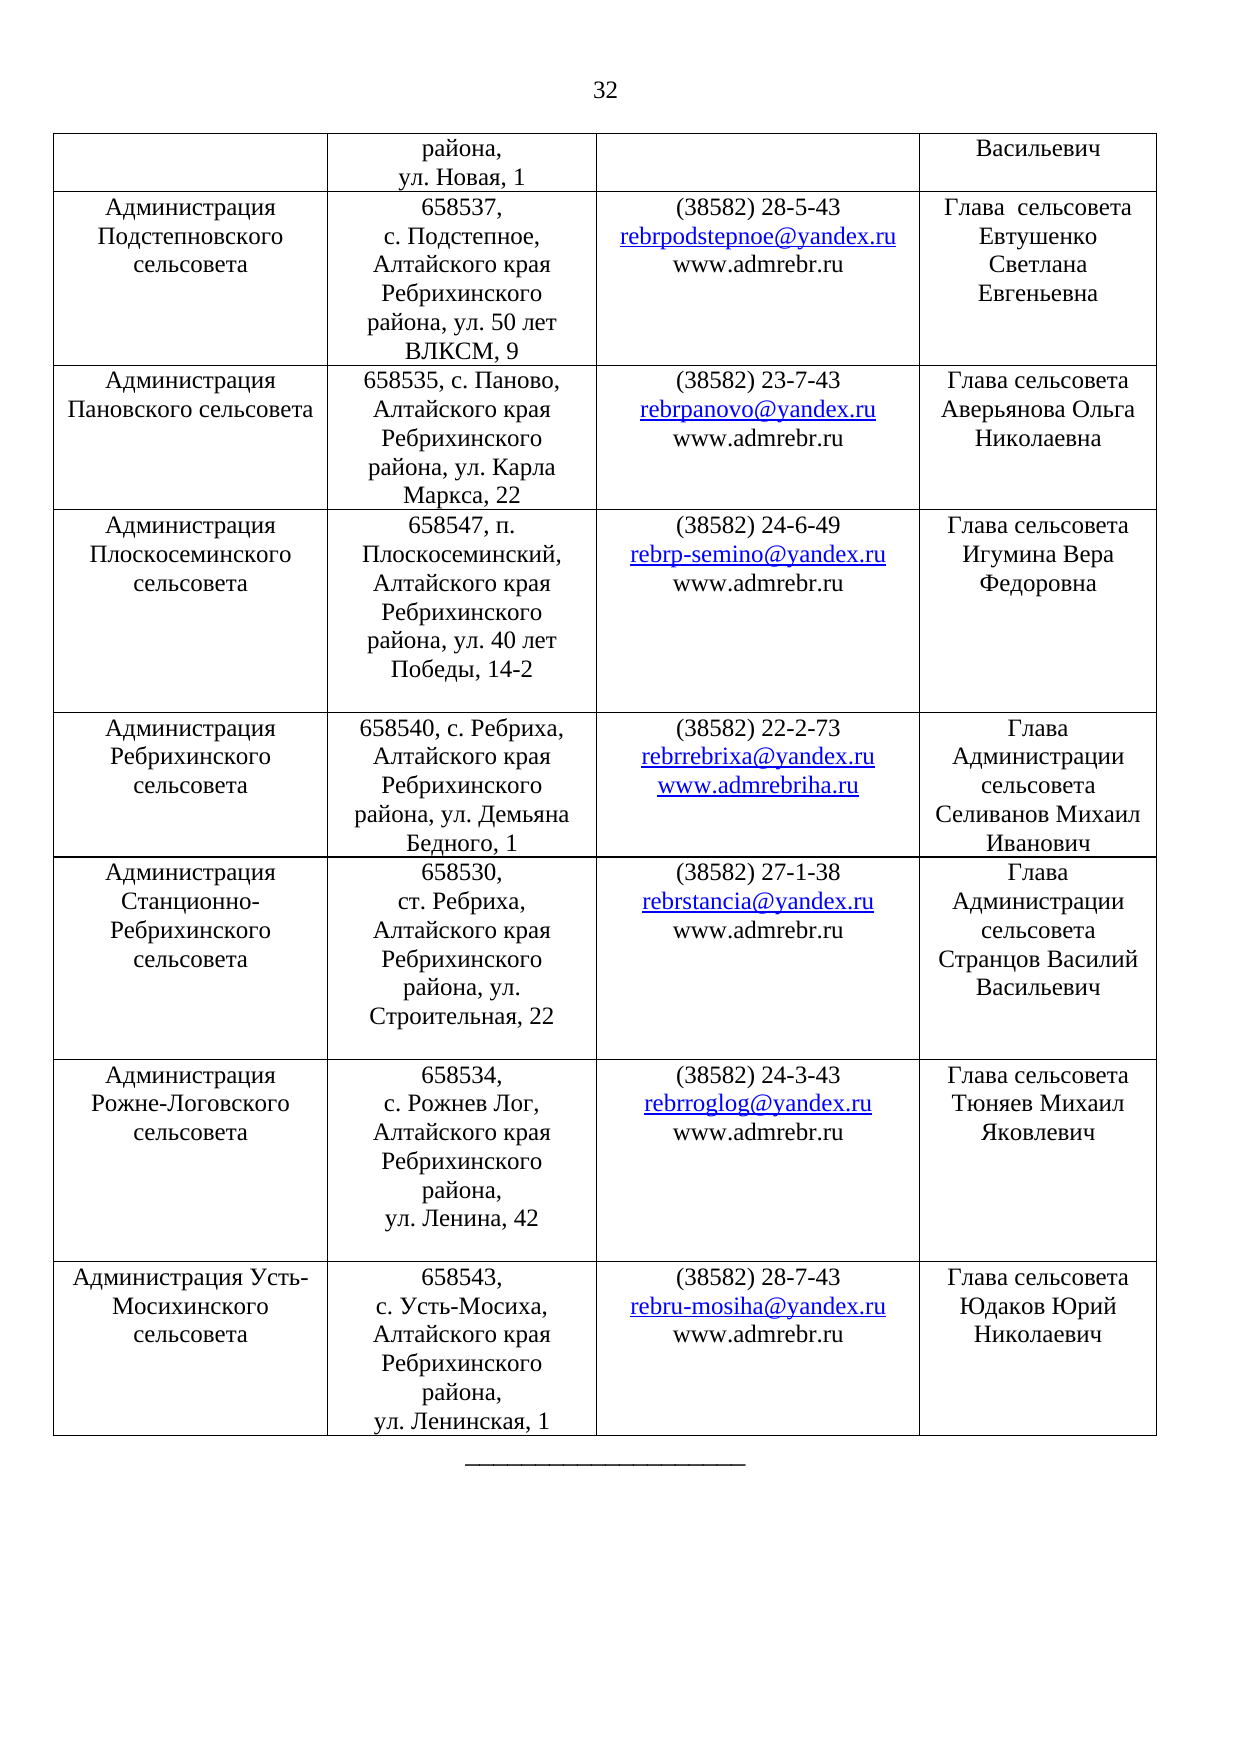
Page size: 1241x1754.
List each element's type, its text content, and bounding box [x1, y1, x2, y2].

table_cell 658530, ст. Ребриха, Алтайского края Ребрихинского района, ул. Строительная, 22 [328, 858, 596, 1059]
table_cell Администрация Станционно-Ребрихинского сельсовета [54, 858, 327, 1059]
table_cell Глава Администрации сельсовета Селиванов Михаил Иванович [920, 713, 1156, 856]
table_cell (38582) 24-6-49 rebrp-semino@yandex.ru www.admrebr.ru [597, 510, 919, 712]
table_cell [920, 134, 1156, 191]
table_cell Глава сельсовета Игумина Вера Федоровна [920, 510, 1156, 712]
table_cell 658540, с. Ребриха, Алтайского края Ребрихинского района, ул. Демьяна Бедного, 1 [328, 713, 596, 856]
table_cell (38582) 22-2-73 rebrrebrixa@yandex.ru www.admrebriha.ru [597, 713, 919, 856]
table_cell Глава сельсовета Юдаков Юрий Николаевич [920, 1262, 1156, 1434]
table_cell Администрация Усть-Мосихинского сельсовета [54, 1262, 327, 1434]
table_cell Администрация Ребрихинского сельсовета [54, 713, 327, 856]
table_cell (38582) 27-1-38 rebrstancia@yandex.ru www.admrebr.ru [597, 858, 919, 1059]
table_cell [328, 134, 596, 191]
table_cell 658534, с. Рожнев Лог, Алтайского края Ребрихинского района, ул. Ленина, 42 [328, 1060, 596, 1261]
table_cell (38582) 28-5-43 rebrpodstepnoe@yandex.ru www.admrebr.ru [597, 192, 919, 364]
table_cell Администрация Рожне-Логовского сельсовета [54, 1060, 327, 1261]
table_cell Глава Администрации сельсовета Странцов Василий Васильевич [920, 858, 1156, 1059]
table_cell Глава сельсовета Тюняев Михаил Яковлевич [920, 1060, 1156, 1261]
table_cell 658537, с. Подстепное, Алтайского края Ребрихинского района, ул. 50 лет ВЛКСМ, 9 [328, 192, 596, 364]
table_cell (38582) 24-3-43 rebrroglog@yandex.ru www.admrebr.ru [597, 1060, 919, 1261]
table_cell (38582) 28-7-43 rebru-mosiha@yandex.ru www.admrebr.ru [597, 1262, 919, 1434]
table_cell Глава сельсовета Аверьянова Ольга Николаевна [920, 366, 1156, 509]
table_cell 658535, с. Паново, Алтайского края Ребрихинского района, ул. Карла Маркса, 22 [328, 366, 596, 509]
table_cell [597, 134, 919, 191]
table_cell (38582) 23-7-43 rebrpanovo@yandex.ru www.admrebr.ru [597, 366, 919, 509]
text ____________________ [89, 1436, 1122, 1469]
table_cell Администрация Подстепновского сельсовета [54, 192, 327, 364]
table_cell 658543, с. Усть-Мосиха, Алтайского края Ребрихинского района, ул. Ленинская, 1 [328, 1262, 596, 1434]
table_cell Администрация Пановского сельсовета [54, 366, 327, 509]
table_cell 658547, п. Плоскосеминский, Алтайского края Ребрихинского района, ул. 40 лет Победы, 14-2 [328, 510, 596, 712]
table_cell Администрация Плоскосеминского сельсовета [54, 510, 327, 712]
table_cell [54, 134, 327, 191]
table_cell Глава сельсовета Евтушенко Светлана Евгеньевна [920, 192, 1156, 364]
